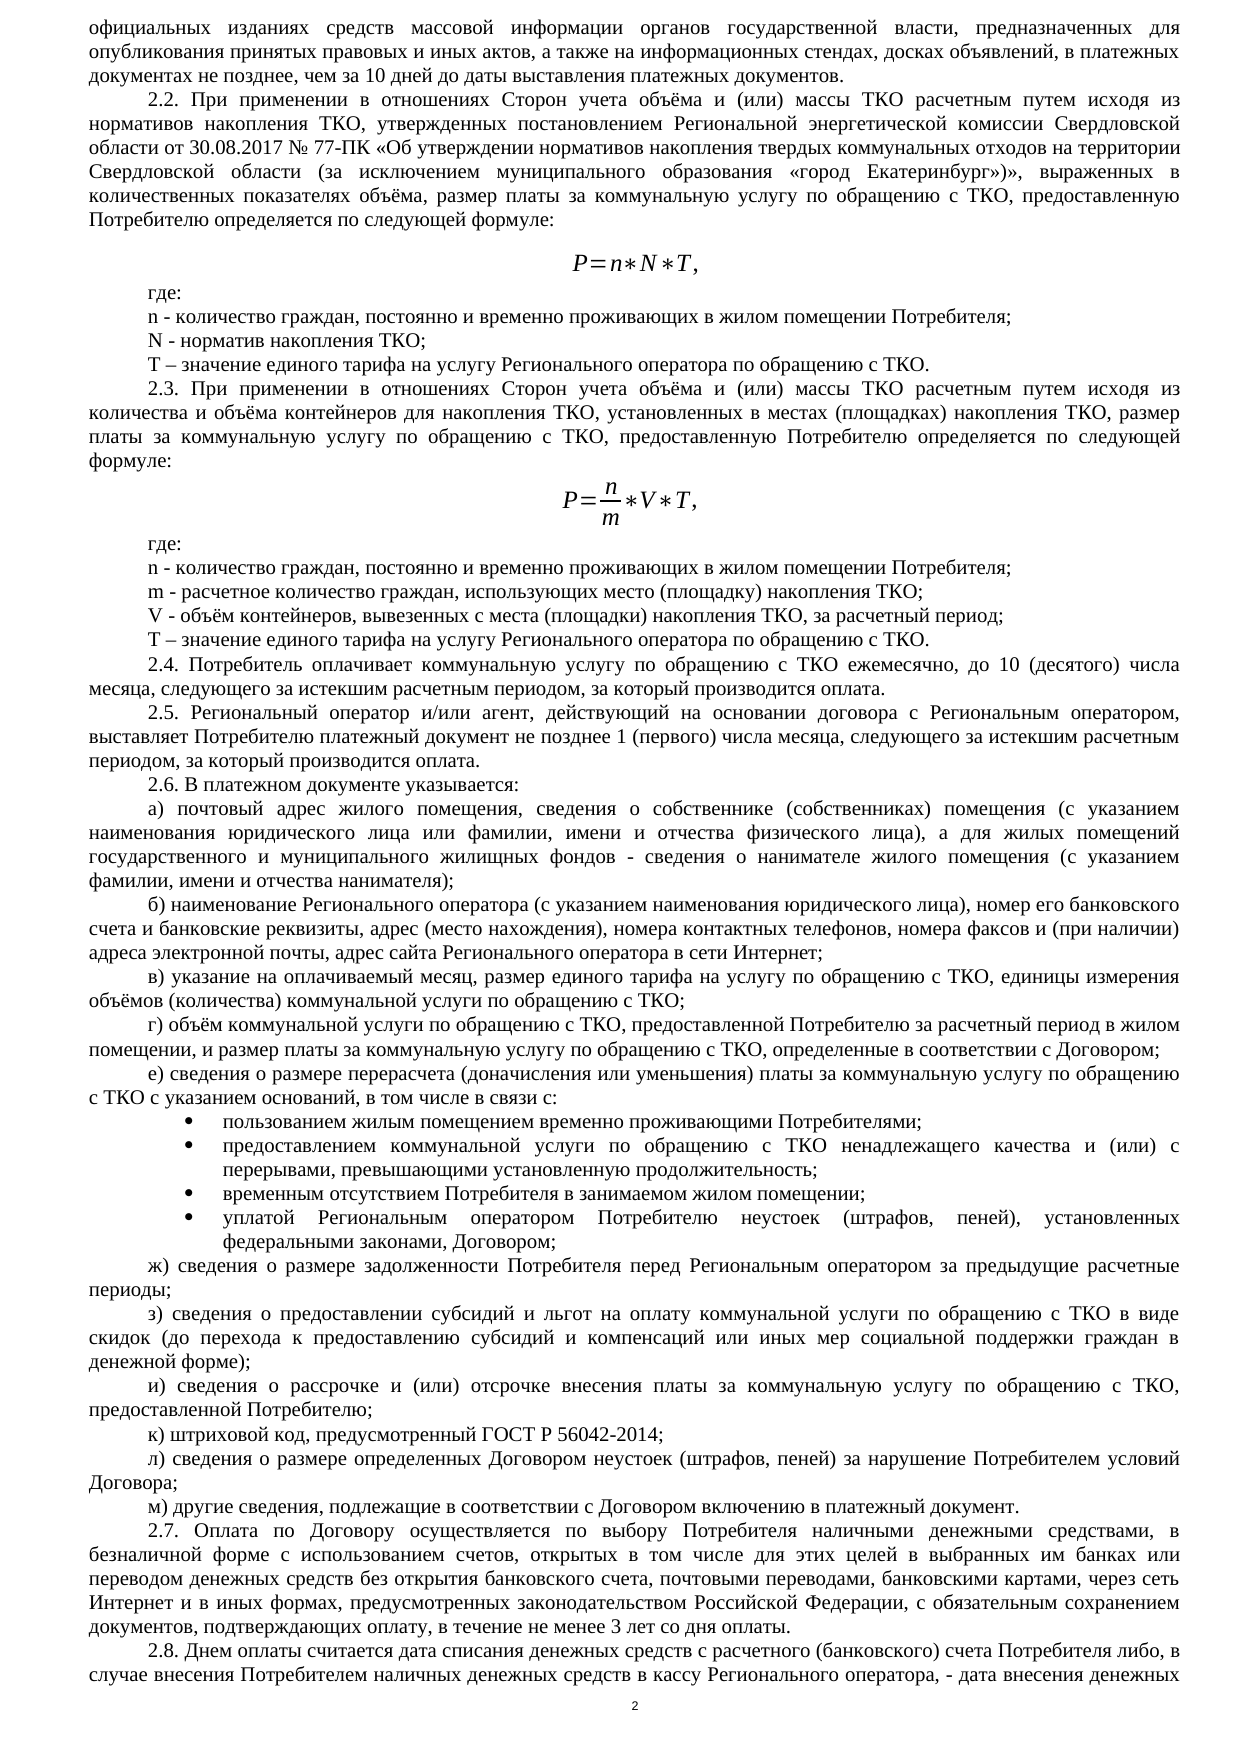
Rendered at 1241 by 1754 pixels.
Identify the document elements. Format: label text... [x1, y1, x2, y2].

text ж) сведения о размере задолженности Потребителя перед Региональным оператором за предыдущие расчетные периоды; [89, 1253, 1181, 1301]
text , [89, 248, 1181, 280]
text , [89, 472, 1181, 531]
text г) объём коммунальной услуги по обращению с ТКО, предоставленной Потребителю за расчетный период в жилом помещении, и размер платы за коммунальную услугу по обращению с ТКО, определенные в соответствии с Договором; [89, 1012, 1181, 1061]
text T – значение единого тарифа на услугу Регионального оператора по обращению с ТКО. [89, 352, 1181, 376]
text где: [89, 531, 1181, 555]
text где: [89, 280, 1181, 304]
text к) штриховой код, предусмотренный ГОСТ Р 56042-2014; [89, 1421, 1181, 1446]
text 2.6. В платежном документе указывается: [89, 772, 1181, 796]
text N - норматив накопления ТКО; [89, 328, 1181, 352]
list временным отсутствием Потребителя в занимаемом жилом помещении; [185, 1181, 1181, 1205]
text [89, 1638, 1181, 1686]
list пользованием жилым помещением временно проживающими Потребителями; [185, 1109, 1181, 1133]
text м) другие сведения, подлежащие в соответствии с Договором включению в платежный документ. [89, 1494, 1181, 1518]
text б) наименование Регионального оператора (с указанием наименования юридического лица), номер его банковского счета и банковские реквизиты, адрес (место нахождения), номера контактных телефонов, номера факсов и (при наличии) адреса электронной почты, адрес сайта Регионального оператора в сети Интернет; [89, 892, 1181, 964]
text 2.3. При применении в отношениях Сторон учета объёма и (или) массы ТКО расчетным путем исходя из количества и объёма контейнеров для накопления ТКО, установленных в местах (площадках) накопления ТКО, размер платы за коммунальную услугу по обращению с ТКО, предоставленную Потребителю определяется по следующей формуле: [89, 376, 1181, 472]
text и) сведения о рассрочке и (или) отсрочке внесения платы за коммунальную услугу по обращению с ТКО, предоставленной Потребителю; [89, 1373, 1181, 1421]
text n - количество граждан, постоянно и временно проживающих в жилом помещении Потребителя; [89, 555, 1181, 579]
text з) сведения о предоставлении субсидий и льгот на оплату коммунальной услуги по обращению с ТКО в виде скидок (до перехода к предоставлению субсидий и компенсаций или иных мер социальной поддержки граждан в денежной форме); [89, 1301, 1181, 1373]
list предоставлением коммунальной услуги по обращению с ТКО ненадлежащего качества и (или) с перерывами, превышающими установленную продолжительность; [185, 1133, 1181, 1181]
text а) почтовый адрес жилого помещения, сведения о собственнике (собственниках) помещения (с указанием наименования юридического лица или фамилии, имени и отчества физического лица), а для жилых помещений государственного и муниципального жилищных фондов - сведения о нанимателе жилого помещения (с указанием фамилии, имени и отчества нанимателя); [89, 796, 1181, 892]
text л) сведения о размере определенных Договором неустоек (штрафов, пеней) за нарушение Потребителем условий Договора; [89, 1446, 1181, 1494]
list уплатой Региональным оператором Потребителю неустоек (штрафов, пеней), установленных федеральными законами, Договором; [185, 1205, 1181, 1253]
text в) указание на оплачиваемый месяц, размер единого тарифа на услугу по обращению с ТКО, единицы измерения объёмов (количества) коммунальной услуги по обращению с ТКО; [89, 964, 1181, 1012]
text T – значение единого тарифа на услугу Регионального оператора по обращению с ТКО. [89, 627, 1181, 651]
text V - объём контейнеров, вывезенных с места (площадки) накопления ТКО, за расчетный период; [89, 603, 1181, 627]
text n - количество граждан, постоянно и временно проживающих в жилом помещении Потребителя; [89, 304, 1181, 328]
text 2.7. Оплата по Договору осуществляется по выбору Потребителя наличными денежными средствами, в безналичной форме с использованием счетов, открытых в том числе для этих целей в выбранных им банках или переводом денежных средств без открытия банковского счета, почтовыми переводами, банковскими картами, через сеть Интернет и в иных формах, предусмотренных законодательством Российской Федерации, с обязательным сохранением документов, подтверждающих оплату, в течение не менее 3 лет со дня оплаты. [89, 1518, 1181, 1638]
text 2.5. Региональный оператор и/или агент, действующий на основании договора с Региональным оператором, выставляет Потребителю платежный документ не позднее 1 (первого) числа месяца, следующего за истекшим расчетным периодом, за который производится оплата. [89, 699, 1181, 772]
text е) сведения о размере перерасчета (доначисления или уменьшения) платы за коммунальную услугу по обращению с ТКО с указанием оснований, в том числе в связи с: [89, 1061, 1181, 1109]
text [89, 15, 1181, 87]
text m - расчетное количество граждан, использующих место (площадку) накопления ТКО; [89, 579, 1181, 603]
text 2.4. Потребитель оплачивает коммунальную услугу по обращению с ТКО ежемесячно, до 10 (десятого) числа месяца, следующего за истекшим расчетным периодом, за который производится оплата. [89, 651, 1181, 699]
text 2.2. При применении в отношениях Сторон учета объёма и (или) массы ТКО расчетным путем исходя из нормативов накопления ТКО, утвержденных постановлением Региональной энергетической комиссии Свердловской области от 30.08.2017 № 77-ПК «Об утверждении нормативов накопления твердых коммунальных отходов на территории Свердловской области (за исключением муниципального образования «город Екатеринбург»)», выраженных в количественных показателях объёма, размер платы за коммунальную услугу по обращению с ТКО, предоставленную Потребителю определяется по следующей формуле: [89, 87, 1181, 231]
